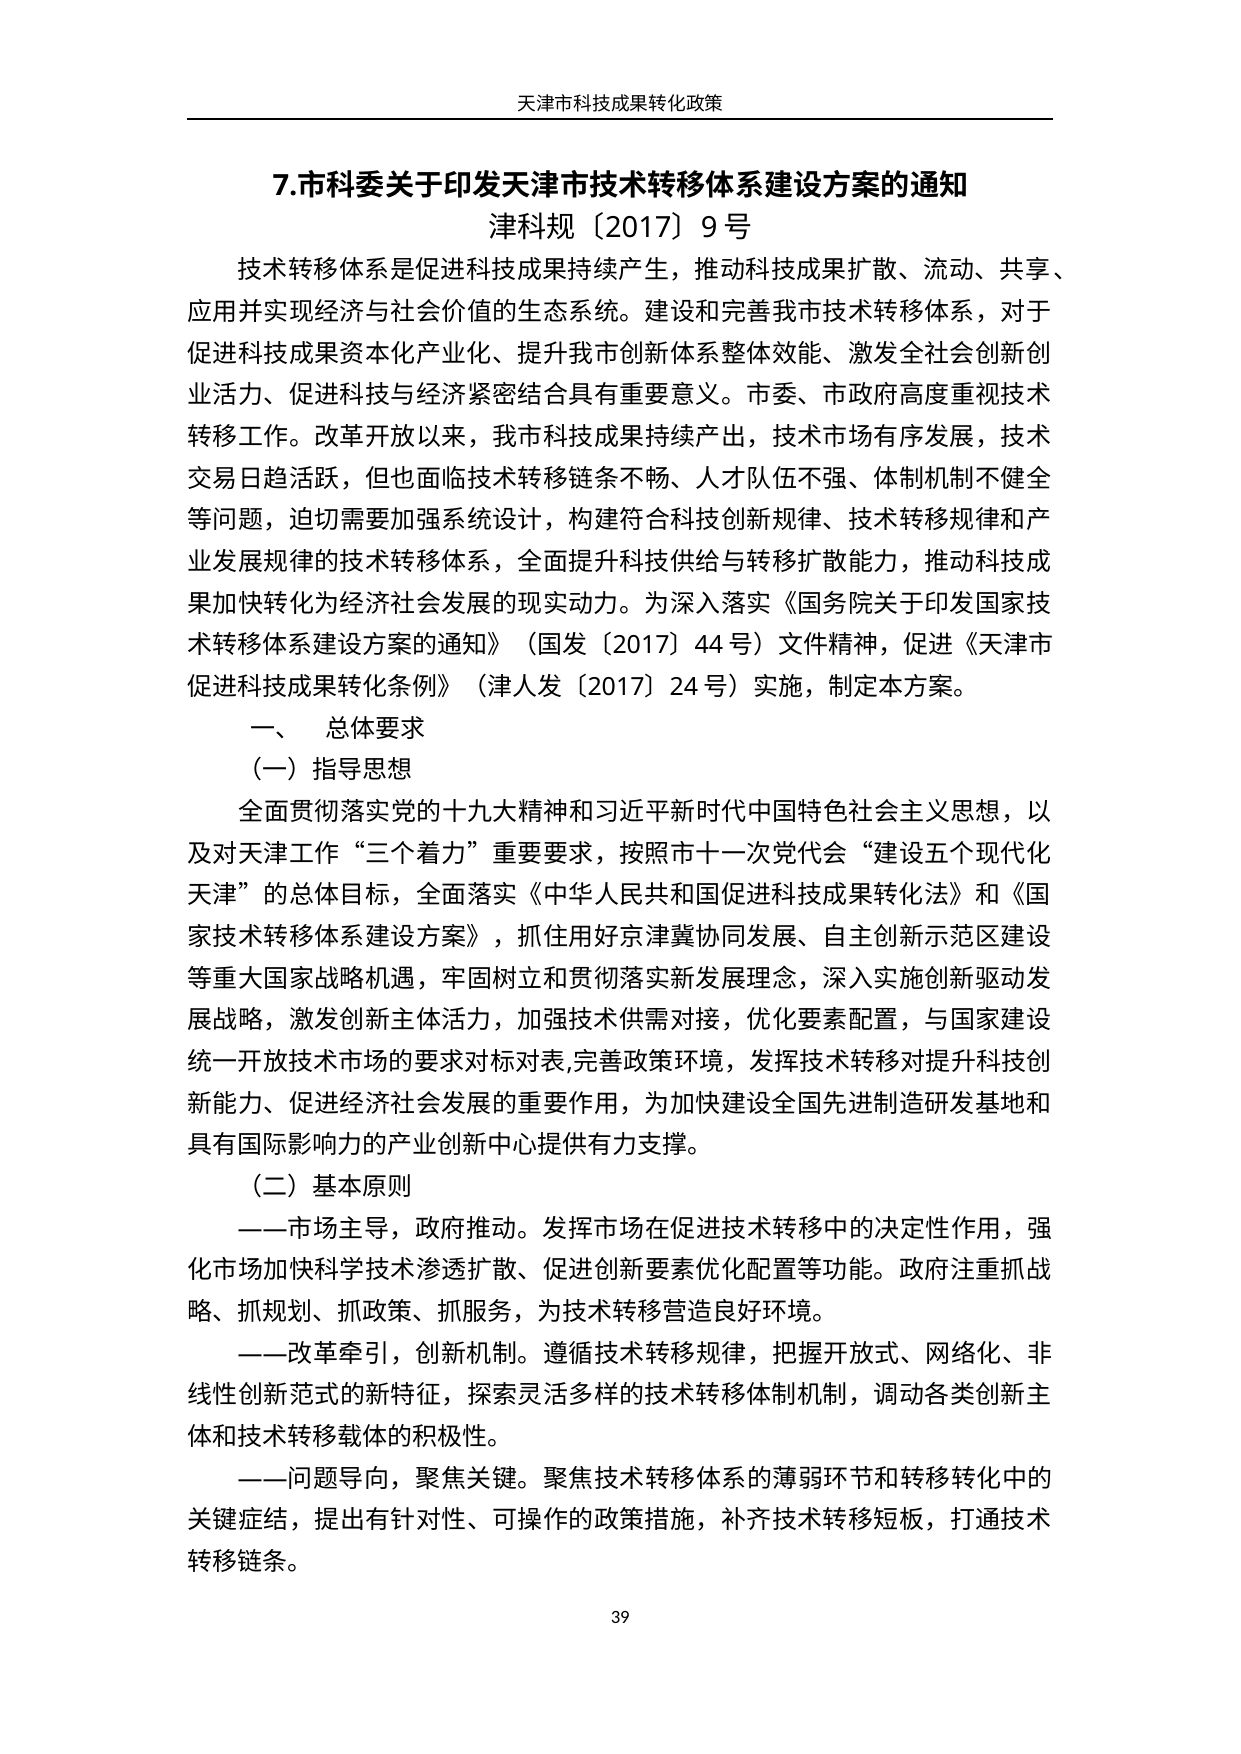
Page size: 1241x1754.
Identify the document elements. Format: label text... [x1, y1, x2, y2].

text （二）基本原则 [187, 1162, 1053, 1204]
text 全面贯彻落实党的十九大精神和习近平新时代中国特色社会主义思想，以及对天津工作“三个着力”重要要求，按照市十一次党代会“建设五个现代化天津”的总体目标，全面落实《中华人民共和国促进科技成果转化法》和《国家技术转移体系建设方案》，抓住用好京津冀协同发展、自主创新示范区建设等重大国家战略机遇，牢固树立和贯彻落实新发展理念，深入实施创新驱动发展战略，激发创新主体活力，加强技术供需对接，优化要素配置，与国家建设统一开放技术市场的要求对标对表,完善政策环境，发挥技术转移对提升科技创新能力、促进经济社会发展的重要作用，为加快建设全国先进制造研发基地和具有国际影响力的产业创新中心提供有力支撑。 [187, 787, 1053, 1162]
list 总体要求 [250, 704, 1053, 745]
text ——问题导向，聚焦关键。聚焦技术转移体系的薄弱环节和转移转化中的关键症结，提出有针对性、可操作的政策措施，补齐技术转移短板，打通技术转移链条。 [187, 1454, 1053, 1579]
text 技术转移体系是促进科技成果持续产生，推动科技成果扩散、流动、共享、应用并实现经济与社会价值的生态系统。建设和完善我市技术转移体系，对于促进科技成果资本化产业化、提升我市创新体系整体效能、激发全社会创新创业活力、促进科技与经济紧密结合具有重要意义。市委、市政府高度重视技术转移工作。改革开放以来，我市科技成果持续产出，技术市场有序发展，技术交易日趋活跃，但也面临技术转移链条不畅、人才队伍不强、体制机制不健全等问题，迫切需要加强系统设计，构建符合科技创新规律、技术转移规律和产业发展规律的技术转移体系，全面提升科技供给与转移扩散能力，推动科技成果加快转化为经济社会发展的现实动力。为深入落实《国务院关于印发国家技术转移体系建设方案的通知》（国发〔2017〕44号）文件精神，促进《天津市促进科技成果转化条例》（津人发〔2017〕24号）实施，制定本方案。 [187, 245, 1053, 704]
text ——改革牵引，创新机制。遵循技术转移规律，把握开放式、网络化、非线性创新范式的新特征，探索灵活多样的技术转移体制机制，调动各类创新主体和技术转移载体的积极性。 [187, 1329, 1053, 1454]
text （一）指导思想 [187, 745, 1053, 787]
subtitle 7.市科委关于印发天津市技术转移体系建设方案的通知 [187, 162, 1053, 204]
text 津科规〔2017〕9号 [187, 204, 1053, 245]
text ——市场主导，政府推动。发挥市场在促进技术转移中的决定性作用，强化市场加快科学技术渗透扩散、促进创新要素优化配置等功能。政府注重抓战略、抓规划、抓政策、抓服务，为技术转移营造良好环境。 [187, 1204, 1053, 1329]
